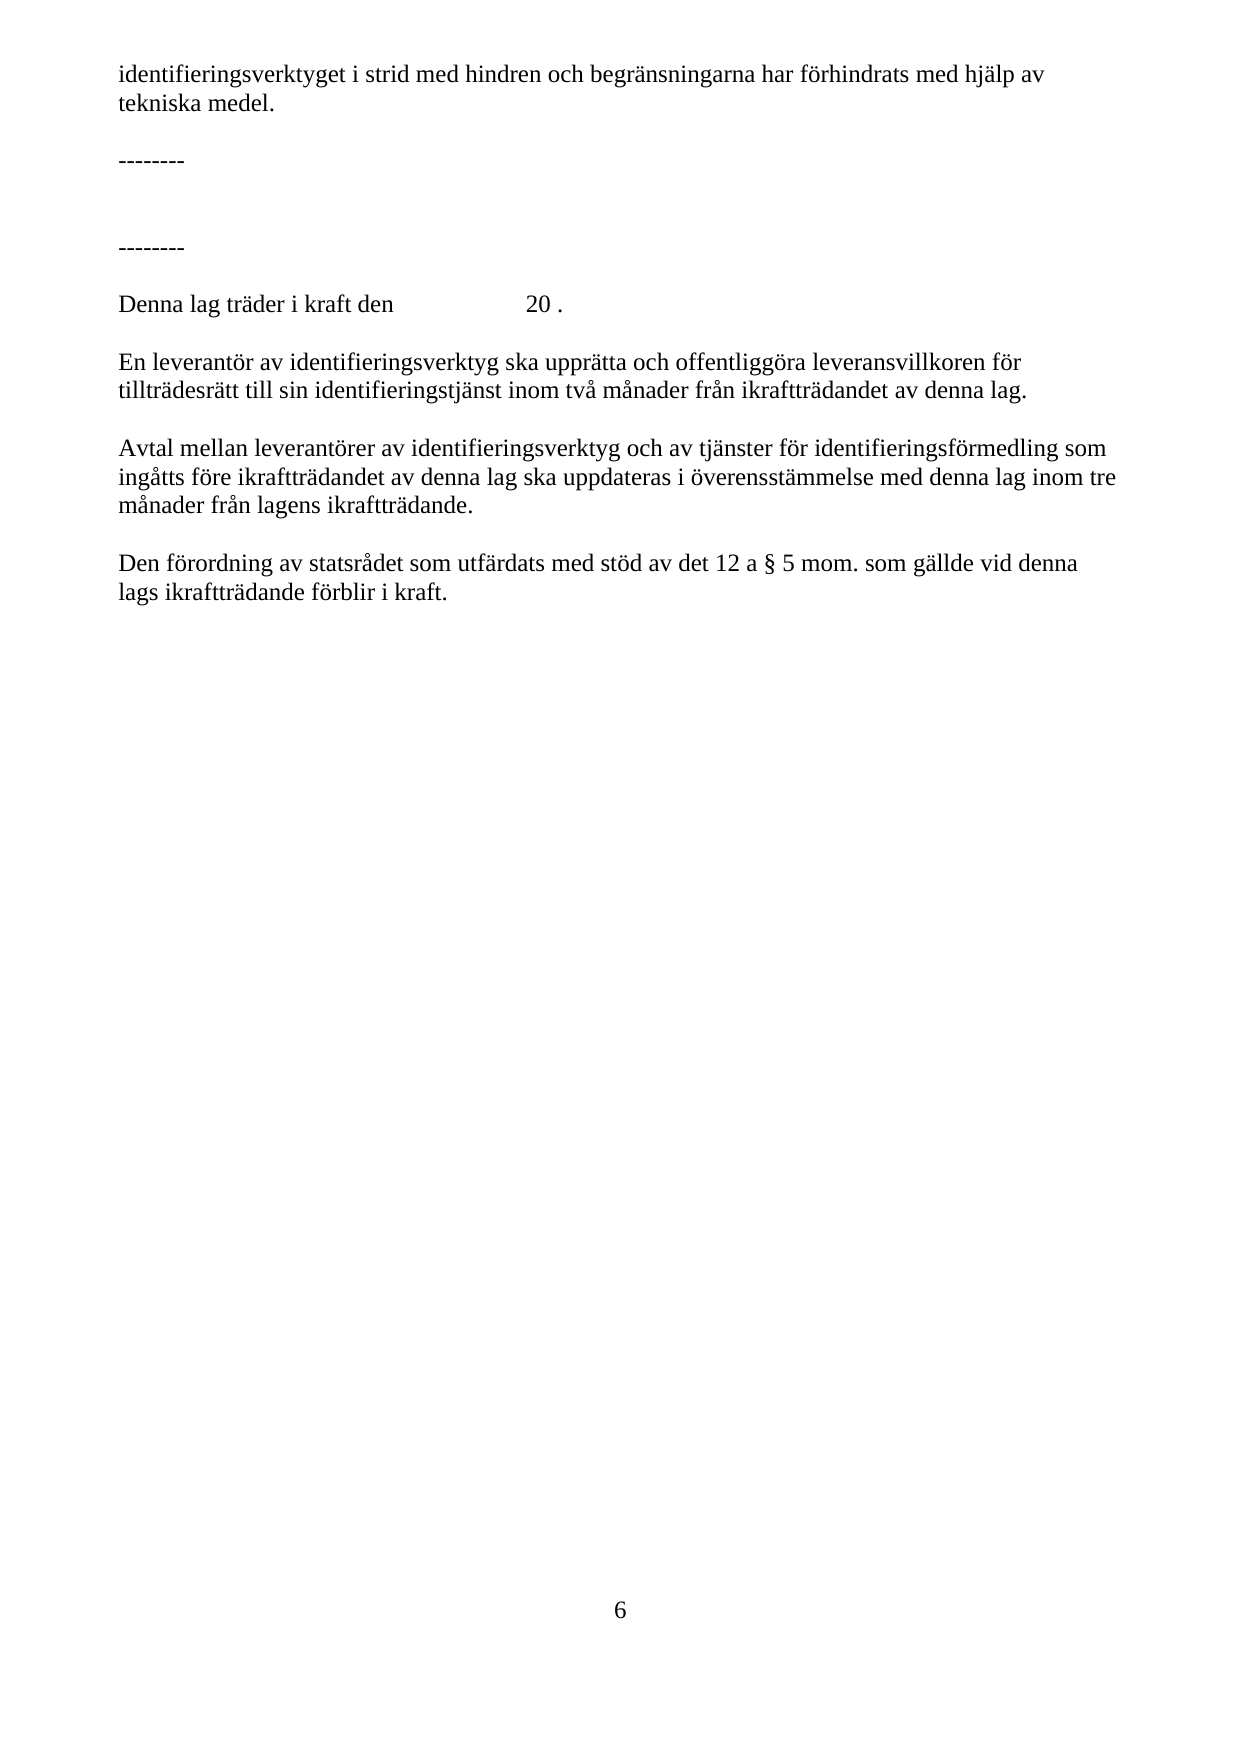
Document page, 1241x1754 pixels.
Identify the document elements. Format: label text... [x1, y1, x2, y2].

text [118, 59, 1122, 117]
text Den förordning av statsrådet som utfärdats med stöd av det 12 a § 5 mom. som gällde vid denna lags ikraftträdande förblir i kraft. [118, 548, 1122, 605]
text Denna lag träder i kraft den 20 . [118, 289, 1122, 318]
text -------- [118, 232, 1122, 260]
text Avtal mellan leverantörer av identifieringsverktyg och av tjänster för identifieringsförmedling som ingåtts före ikraftträdandet av denna lag ska uppdateras i överensstämmelse med denna lag inom tre månader från lagens ikraftträdande. [118, 433, 1122, 519]
text En leverantör av identifieringsverktyg ska upprätta och offentliggöra leveransvillkoren för tillträdesrätt till sin identifieringstjänst inom två månader från ikraftträdandet av denna lag. [118, 347, 1122, 404]
text -------- [118, 145, 1122, 174]
